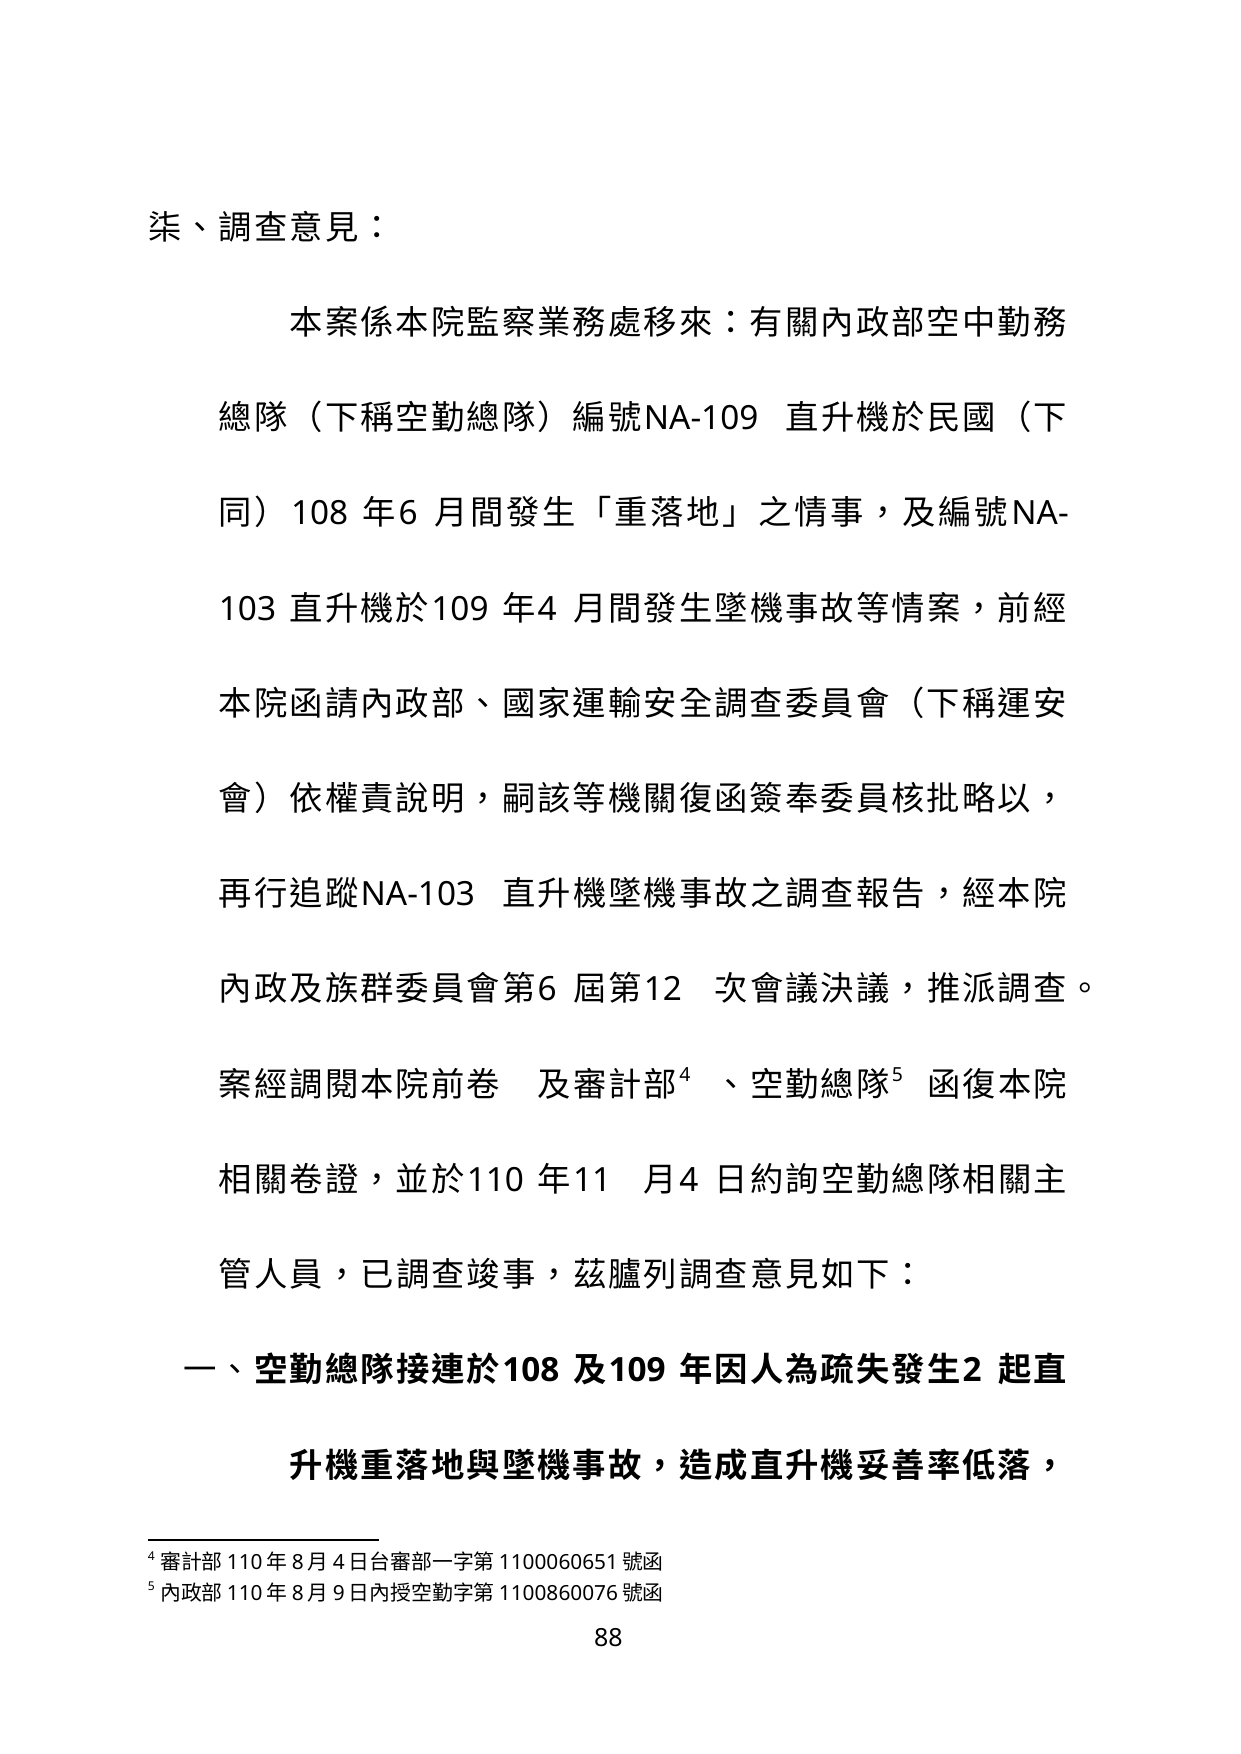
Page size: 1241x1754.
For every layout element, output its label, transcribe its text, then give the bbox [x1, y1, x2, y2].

subtitle 調查意見： [148, 177, 1069, 272]
subtitle 空勤總隊接連於108及109年因人為疏失發生2起直升機重落地與墜機事故，造成直升機妥善率低落，而壓縮定期保修期程及增加支援調度頻率之情事，嚴重影響國搜待命、勤務訓練、維修保養等勤務派遣，有失執行與支援救災、救難、救護、觀測偵巡及運輸等業務職掌之責，核有疏失。 [183, 1320, 1069, 1510]
text 本案係本院監察業務處移來：有關內政部空中勤務總隊（下稱空勤總隊）編號NA-109直升機於民國（下同）108年6月間發生「重落地」之情事，及編號NA-103直升機於109年4月間發生墜機事故等情案，前經本院函請內政部、國家運輸安全調查委員會（下稱運安會）依權責說明，嗣該等機關復函簽奉委員核批略以，再行追蹤NA-103直升機墜機事故之調查報告，經本院內政及族群委員會第6屆第12次會議決議，推派調查。案經調閱本院前卷 及審計部、空勤總隊函復本院相關卷證，並於110年11月4日約詢空勤總隊相關主管人員，已調查竣事，茲臚列調查意見如下： [219, 272, 1069, 1320]
